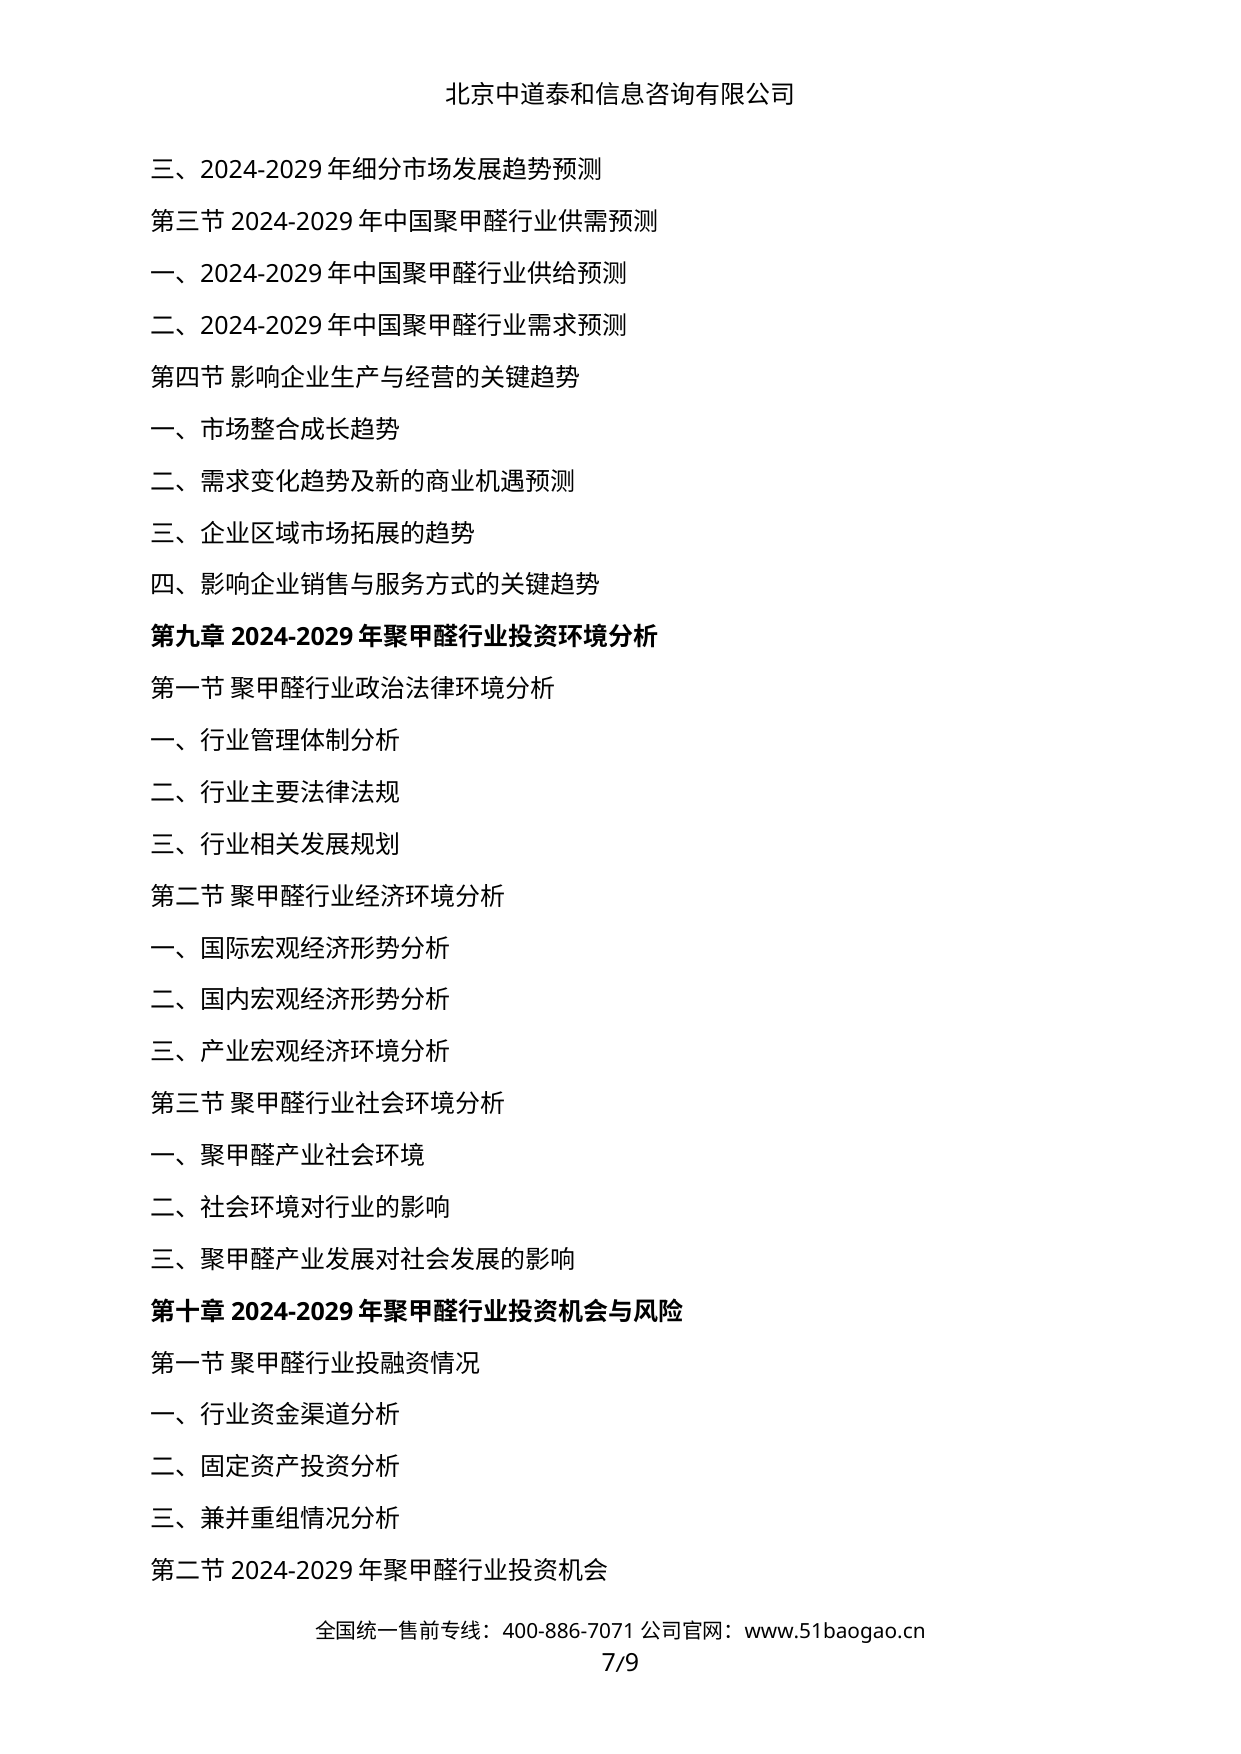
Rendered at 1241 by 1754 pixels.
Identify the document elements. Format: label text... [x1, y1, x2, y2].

text 三、兼并重组情况分析 [150, 1499, 1090, 1535]
text 一、聚甲醛产业社会环境 [150, 1136, 1090, 1172]
text 第三节 2024-2029年中国聚甲醛行业供需预测 [150, 202, 1090, 238]
text 三、企业区域市场拓展的趋势 [150, 513, 1090, 549]
text 三、行业相关发展规划 [150, 824, 1090, 861]
text 第十章 2024-2029年聚甲醛行业投资机会与风险 [150, 1291, 1090, 1327]
text 第四节 影响企业生产与经营的关键趋势 [150, 357, 1090, 394]
text 第三节 聚甲醛行业社会环境分析 [150, 1084, 1090, 1120]
text 一、行业管理体制分析 [150, 721, 1090, 757]
text 一、2024-2029年中国聚甲醛行业供给预测 [150, 254, 1090, 290]
text 二、需求变化趋势及新的商业机遇预测 [150, 461, 1090, 497]
text 三、2024-2029年细分市场发展趋势预测 [150, 150, 1090, 186]
text 二、2024-2029年中国聚甲醛行业需求预测 [150, 306, 1090, 342]
text 四、影响企业销售与服务方式的关键趋势 [150, 565, 1090, 601]
text 第一节 聚甲醛行业投融资情况 [150, 1343, 1090, 1379]
text 二、国内宏观经济形势分析 [150, 980, 1090, 1016]
text 二、行业主要法律法规 [150, 772, 1090, 809]
text 三、聚甲醛产业发展对社会发展的影响 [150, 1239, 1090, 1276]
text 一、行业资金渠道分析 [150, 1395, 1090, 1431]
text 第九章 2024-2029年聚甲醛行业投资环境分析 [150, 617, 1090, 653]
text 第二节 2024-2029年聚甲醛行业投资机会 [150, 1551, 1090, 1587]
text 二、社会环境对行业的影响 [150, 1187, 1090, 1224]
text 第二节 聚甲醛行业经济环境分析 [150, 876, 1090, 912]
text 一、市场整合成长趋势 [150, 409, 1090, 446]
text 第一节 聚甲醛行业政治法律环境分析 [150, 669, 1090, 705]
text 二、固定资产投资分析 [150, 1447, 1090, 1483]
text 三、产业宏观经济环境分析 [150, 1032, 1090, 1068]
text 一、国际宏观经济形势分析 [150, 928, 1090, 964]
